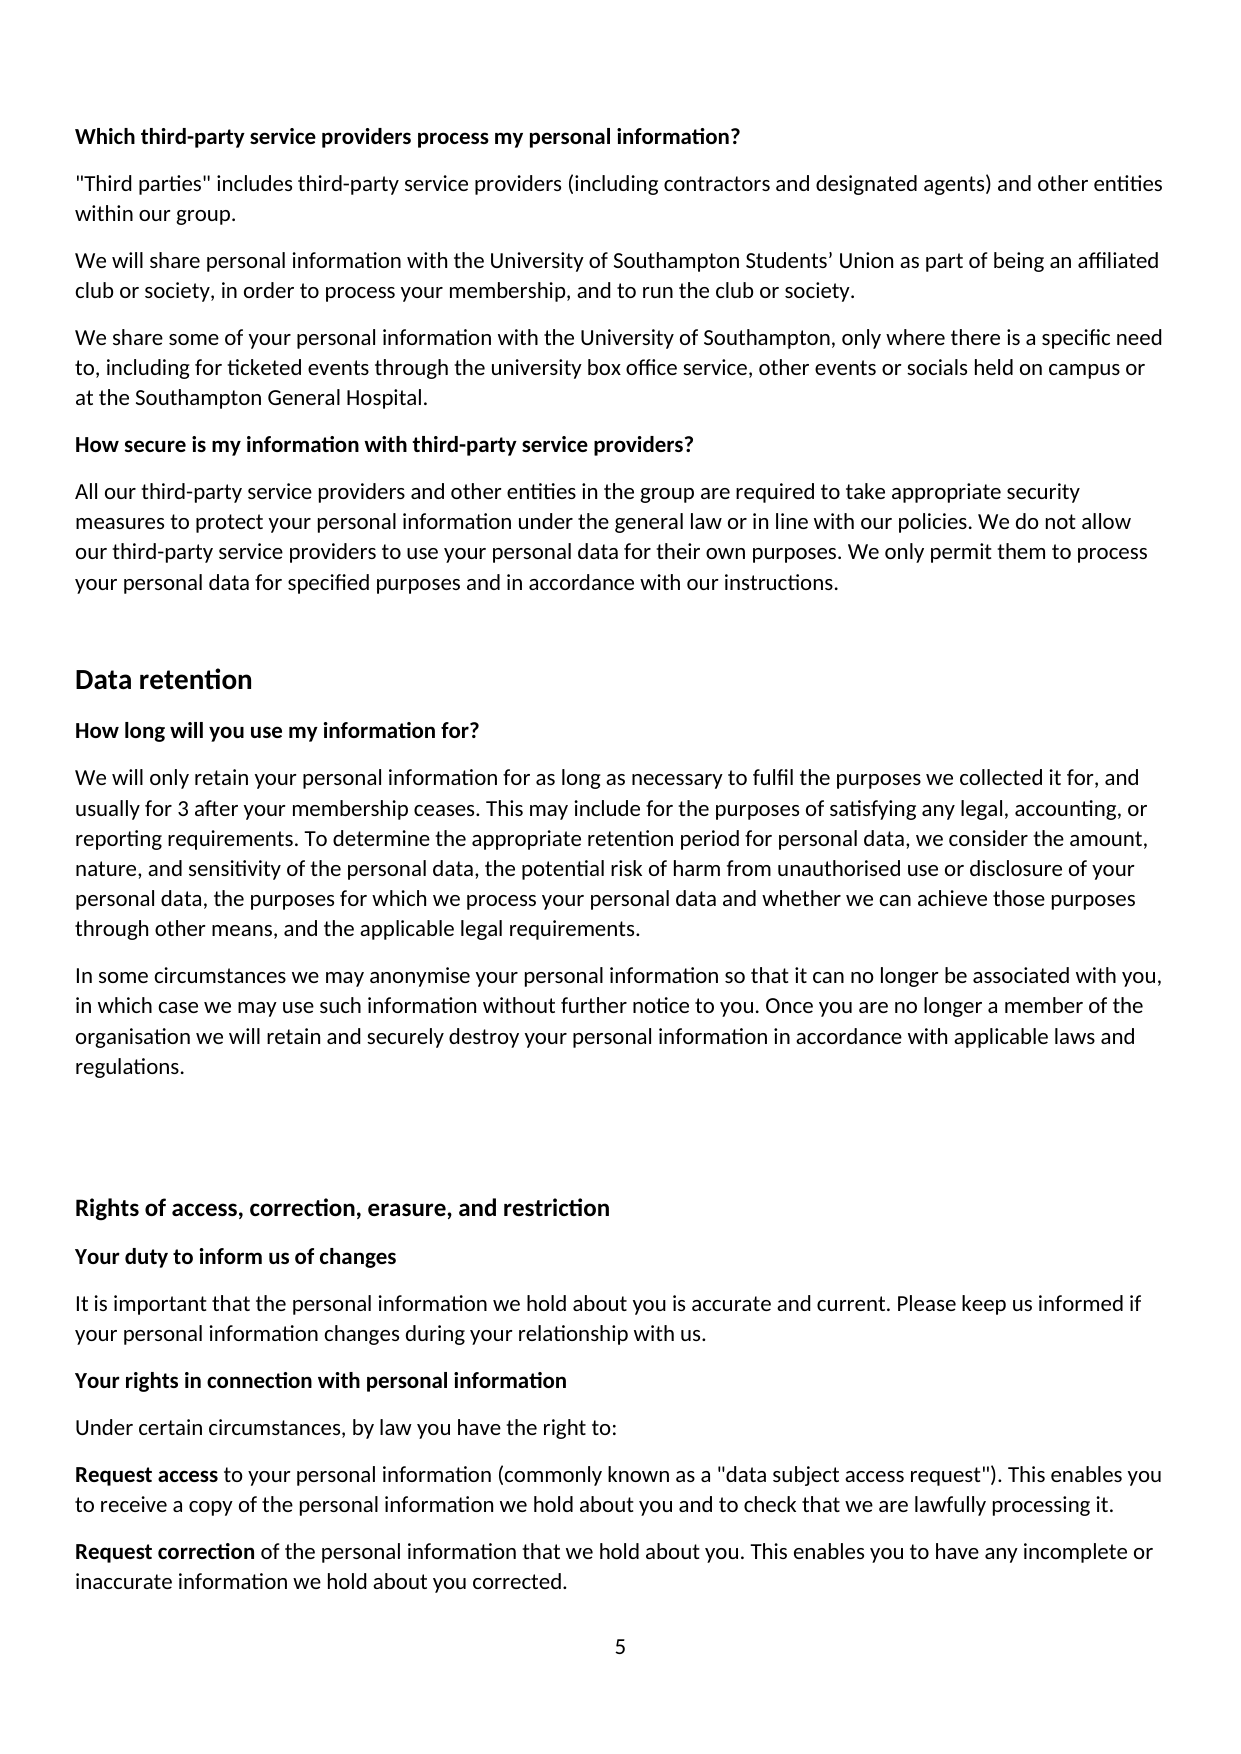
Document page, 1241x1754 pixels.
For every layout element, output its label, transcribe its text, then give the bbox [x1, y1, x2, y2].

text How long will you use my information for? [75, 717, 1165, 744]
text Your rights in connection with personal information [75, 1366, 1165, 1394]
text How secure is my information with third-party service providers? [75, 430, 1165, 458]
text In some circumstances we may anonymise your personal information so that it can no longer be associated with you, in which case we may use such information without further notice to you. Once you are no longer a member of the organisation we will retain and securely destroy your personal information in accordance with applicable laws and regulations. [75, 961, 1165, 1080]
text Request correction of the personal information that we hold about you. This enables you to have any incomplete or inaccurate information we hold about you corrected. [75, 1537, 1165, 1595]
text Request access to your personal information (commonly known as a "data subject access request"). This enables you to receive a copy of the personal information we hold about you and to check that we are lawfully processing it. [75, 1460, 1165, 1518]
text All our third-party service providers and other entities in the group are required to take appropriate security measures to protect your personal information under the general law or in line with our policies. We do not allow our third-party service providers to use your personal data for their own purposes. We only permit them to process your personal data for specified purposes and in accordance with our instructions. [75, 477, 1165, 596]
text We will share personal information with the University of Southampton Students’ Union as part of being an affiliated club or society, in order to process your membership, and to run the club or society. [75, 246, 1165, 304]
text We will only retain your personal information for as long as necessary to fulfil the purposes we collected it for, and usually for 3 after your membership ceases. This may include for the purposes of satisfying any legal, accounting, or reporting requirements. To determine the appropriate retention period for personal data, we consider the amount, nature, and sensitivity of the personal data, the potential risk of harm from unauthorised use or disclosure of your personal data, the purposes for which we process your personal data and whether we can achieve those purposes through other means, and the applicable legal requirements. [75, 763, 1165, 942]
text It is important that the personal information we hold about you is accurate and current. Please keep us informed if your personal information changes during your relationship with us. [75, 1289, 1165, 1347]
text Which third-party service providers process my personal information? [75, 122, 1165, 150]
text We share some of your personal information with the University of Southampton, only where there is a specific need to, including for ticketed events through the university box office service, other events or socials held on campus or at the Southampton General Hospital. [75, 323, 1165, 411]
text Rights of access, correction, erasure, and restriction [75, 1193, 1165, 1223]
text Data retention [75, 661, 1165, 697]
text Your duty to inform us of changes [75, 1242, 1165, 1270]
text "Third parties" includes third-party service providers (including contractors and designated agents) and other entities within our group. [75, 169, 1165, 227]
text Under certain circumstances, by law you have the right to: [75, 1413, 1165, 1441]
